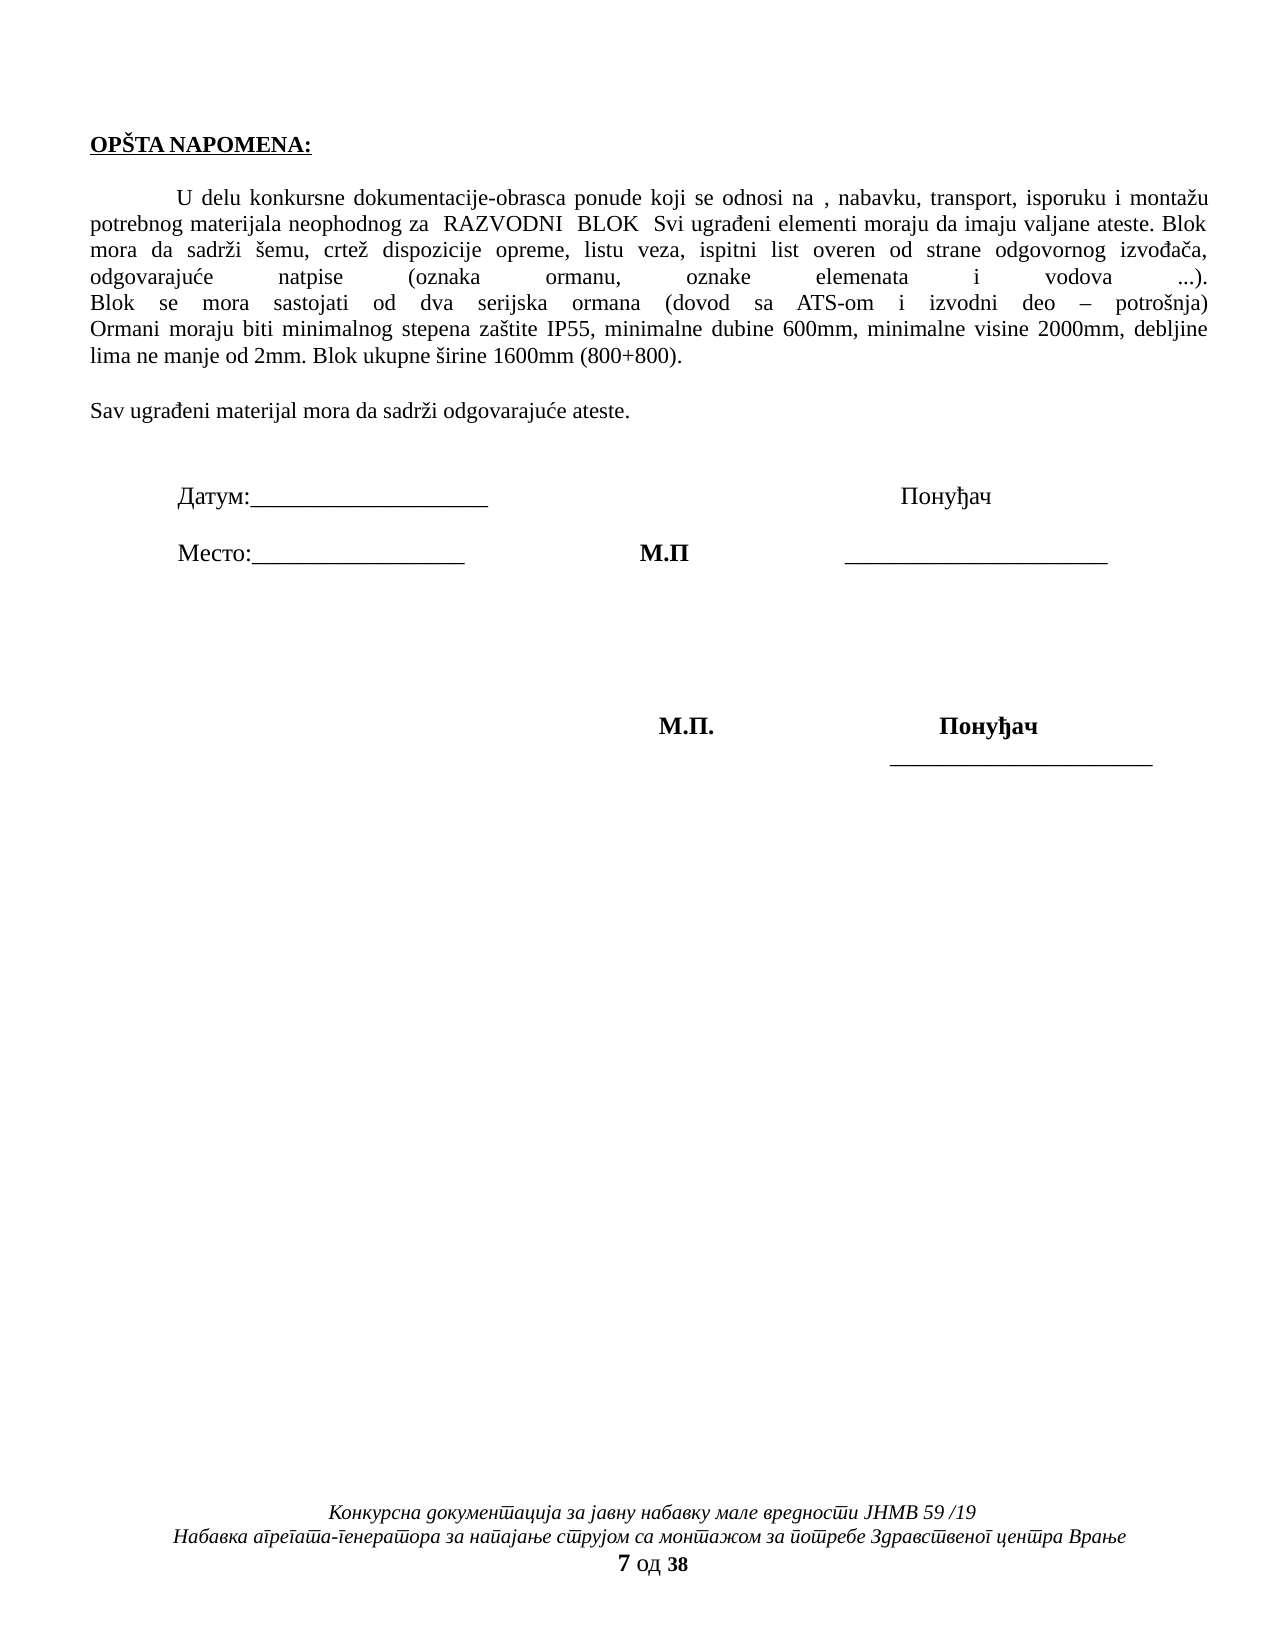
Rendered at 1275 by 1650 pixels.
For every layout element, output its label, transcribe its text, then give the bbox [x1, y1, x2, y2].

text U delu konkursne dokumentacije-obrasca ponude koji se odnosi na , nabavku, transport, isporuku i montažu potrebnog materijala neophodnog za RAZVODNI BLOK Svi ugrađeni elementi moraju da imaju valjane ateste. Blok mora da sadrži šemu, crtež dispozicije opreme, listu veza, ispitni list overen od strane odgovornog izvođača, odgovarajuće natpise (oznaka ormanu, oznake elemenata i vodova ...). Blok se mora sastojati od dva serijska ormana (dovod sa ATS-om i izvodni deo – potrošnja) Ormani moraju biti minimalnog stepena zaštite IP55, minimalne dubine 600mm, minimalne visine 2000mm, debljine lima ne manje od 2mm. Blok ukupne širine 1600mm (800+800). [90, 184, 1209, 368]
text М.П. Понуђач [465, 711, 1209, 740]
text OPŠTA NAPOMENA: [90, 131, 1209, 157]
table_header Sav ugrađeni materijal mora da sadrži odgovarajuće ateste. [90, 395, 1275, 426]
text _____________________ [765, 740, 1209, 768]
text Meсто:_________________ M.П _____________________ [90, 538, 1209, 567]
text Датум:___________________ Понуђач [90, 481, 1209, 510]
